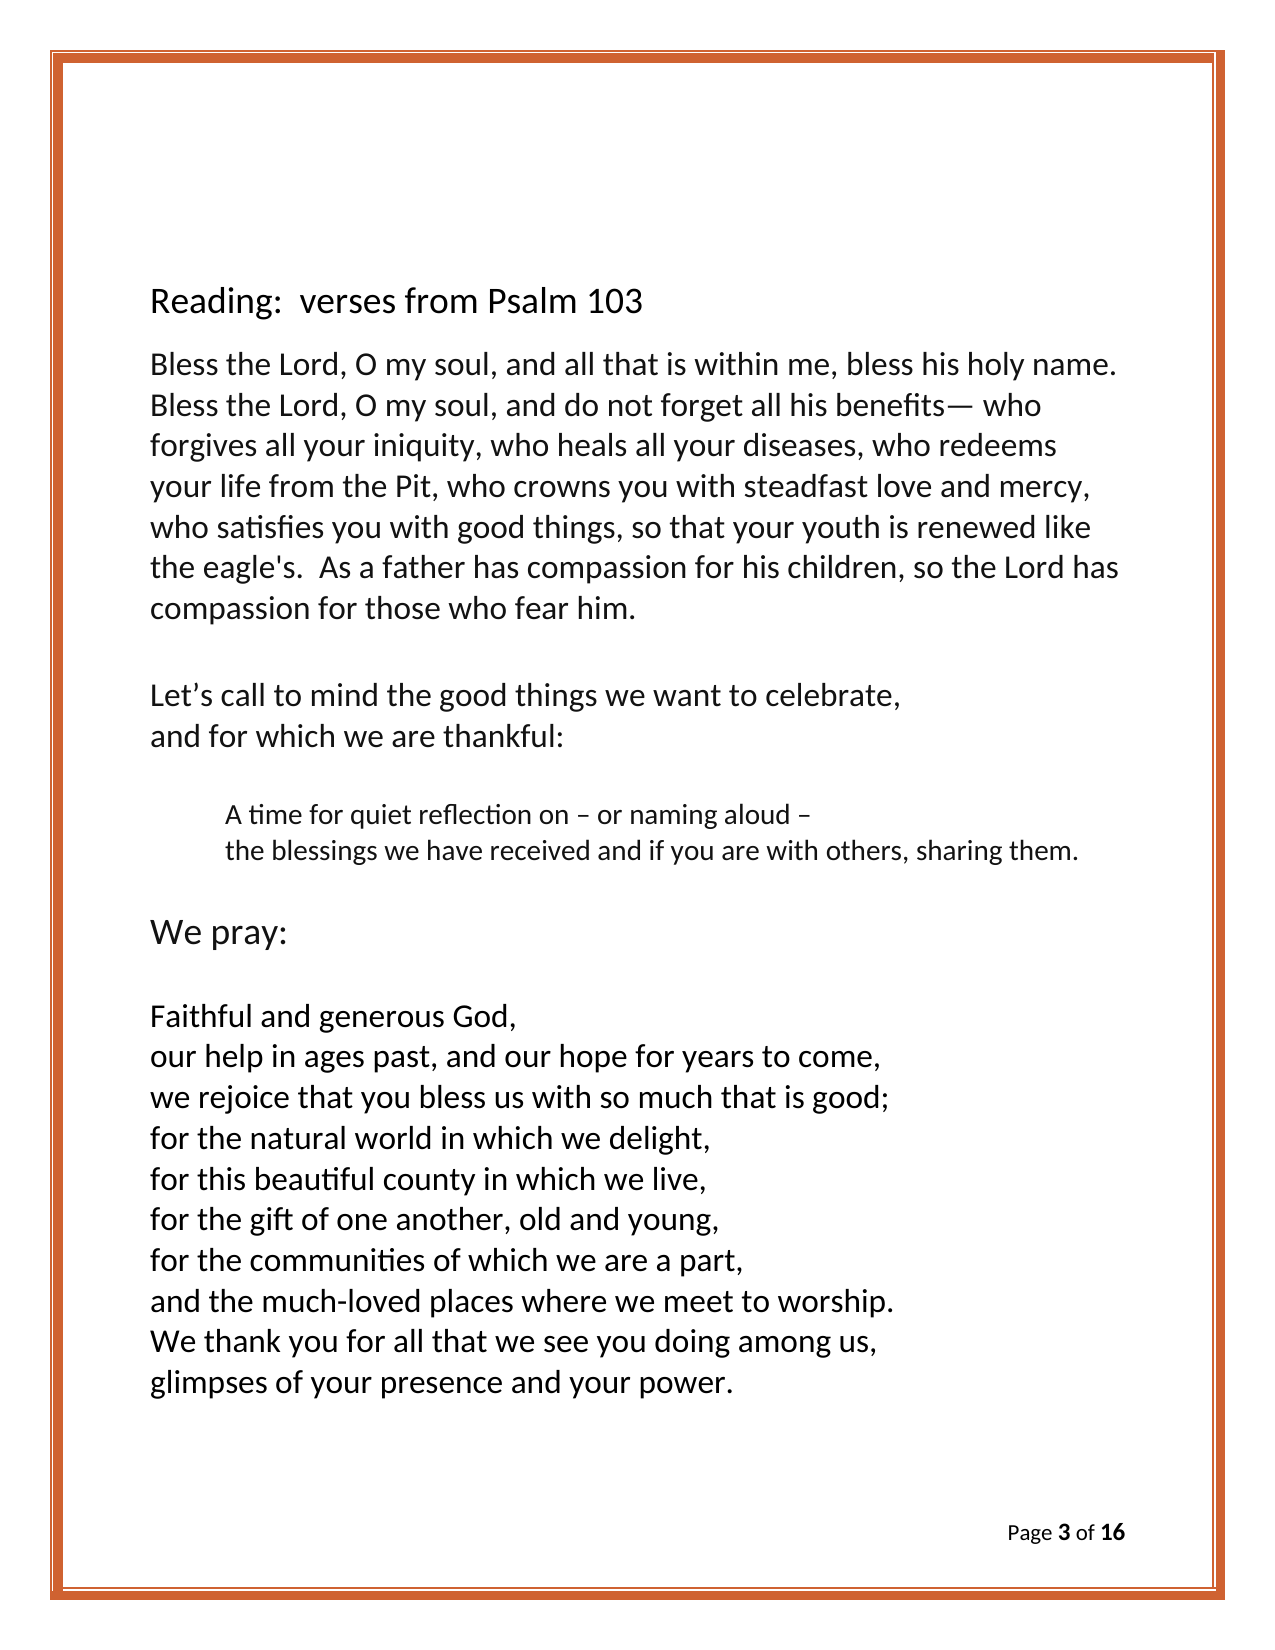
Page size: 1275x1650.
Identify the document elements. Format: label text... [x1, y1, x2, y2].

text for this beautiful county in which we live, [150, 1157, 1125, 1198]
text the blessings we have received and if you are with others, sharing them. [225, 832, 1125, 867]
text and for which we are thankful: [150, 714, 1125, 755]
text we rejoice that you bless us with so much that is good; [150, 1076, 1125, 1117]
text We pray: [150, 908, 1125, 954]
text glimpses of your presence and your power. [150, 1361, 1125, 1402]
text We thank you for all that we see you doing among us, [150, 1320, 1125, 1361]
text and the much-loved places where we meet to worship. [150, 1280, 1125, 1320]
text our help in ages past, and our hope for years to come, [150, 1035, 1125, 1076]
text A time for quiet reflection on – or naming aloud – [225, 796, 1125, 832]
text for the gift of one another, old and young, [150, 1198, 1125, 1239]
text Reading: verses from Psalm 103 [150, 277, 1125, 323]
text Faithful and generous God, [150, 994, 1125, 1035]
text Let’s call to mind the good things we want to celebrate, [150, 674, 1125, 714]
text for the communities of which we are a part, [150, 1239, 1125, 1280]
text Bless the Lord, O my soul, and all that is within me, bless his holy name. Bless the Lord, O my soul, and do not forget all his benefits— who forgives all your iniquity, who heals all your diseases, who redeems your life from the Pit, who crowns you with steadfast love and mercy, who satisfies you with good things, so that your youth is renewed like the eagle's. As a father has compassion for his children, so the Lord has compassion for those who fear him. [150, 343, 1125, 628]
text for the natural world in which we delight, [150, 1117, 1125, 1157]
